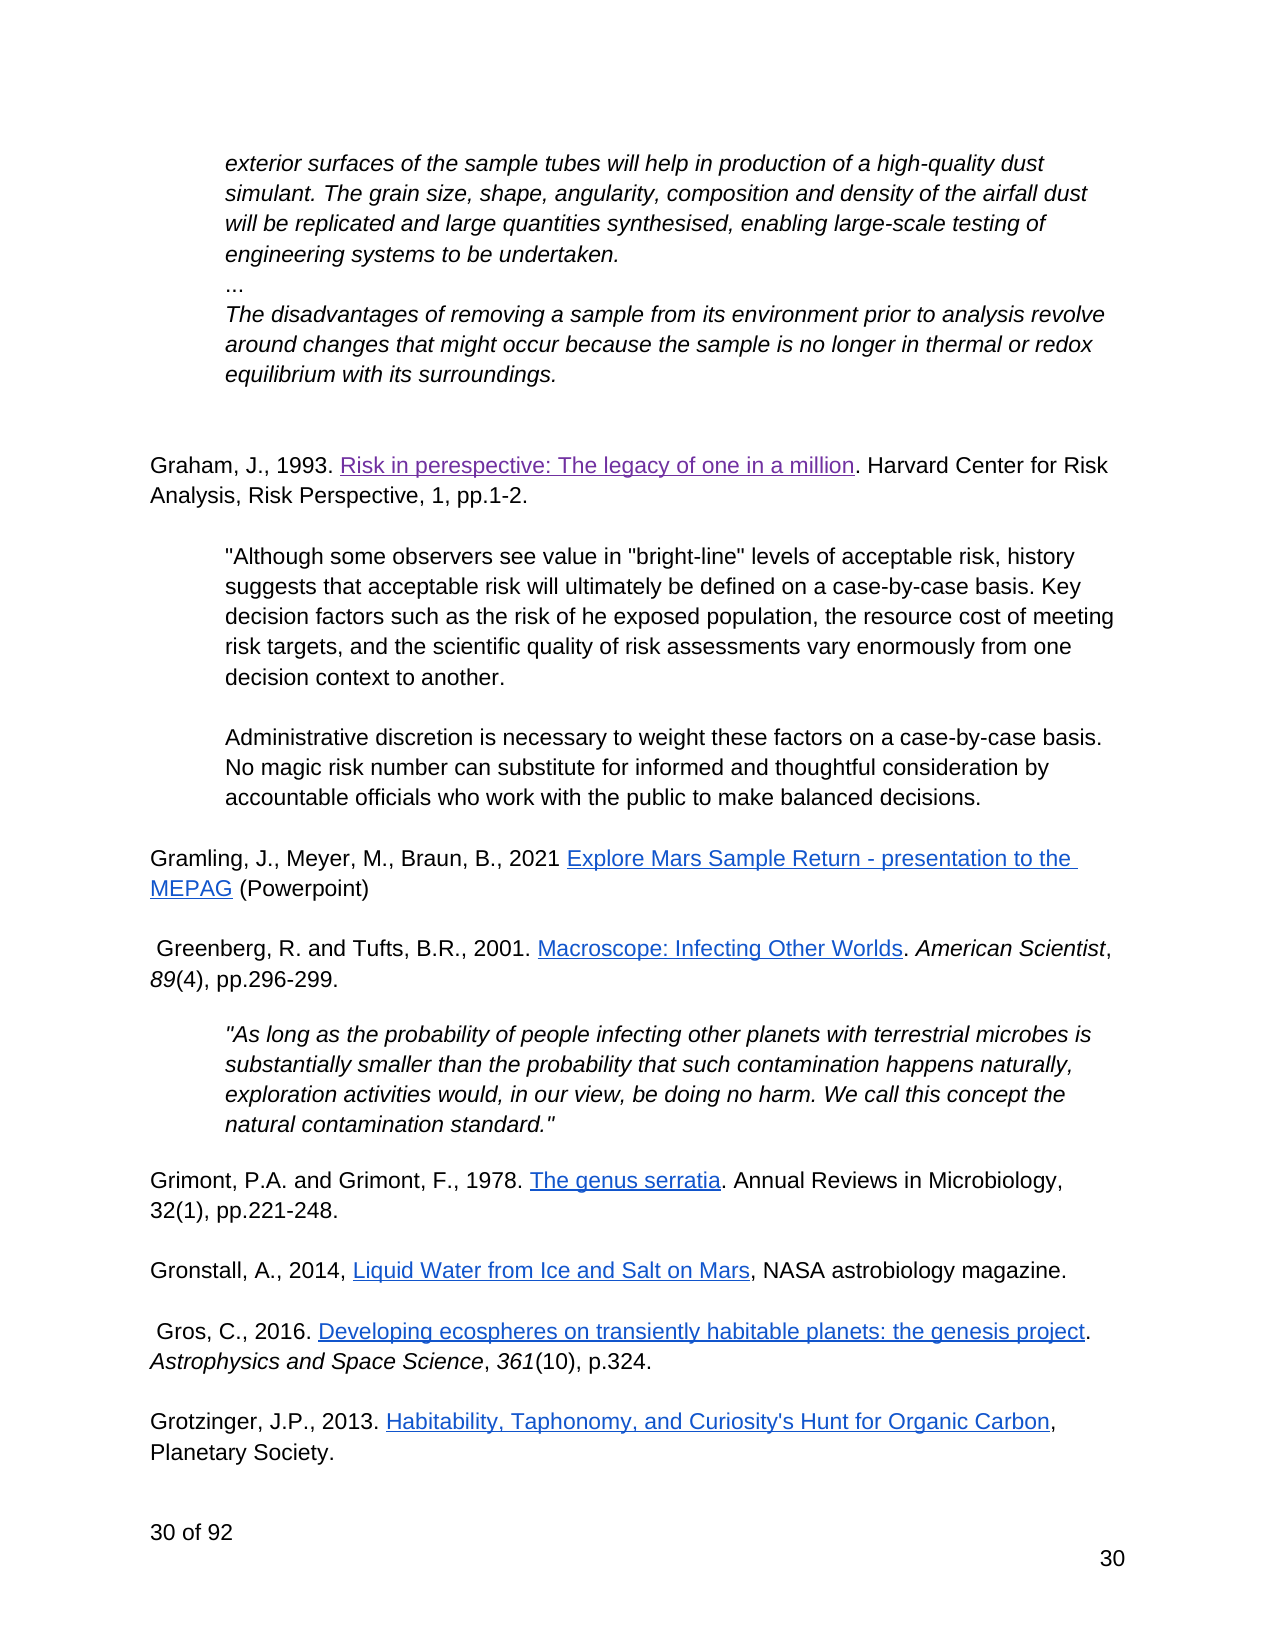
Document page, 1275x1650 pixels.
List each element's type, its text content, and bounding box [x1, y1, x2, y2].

text Gronstall, A., 2014, Liquid Water from Ice and Salt on Mars, NASA astrobiology magazine. [150, 1257, 1125, 1284]
text Gros, C., 2016. Developing ecospheres on transiently habitable planets: the genesis project. Astrophysics and Space Science, 361(10), p.324. [150, 1318, 1125, 1374]
text Gramling, J., Meyer, M., Braun, B., 2021 Explore Mars Sample Return - presentation to the MEPAG (Powerpoint) [150, 845, 1125, 901]
text Greenberg, R. and Tufts, B.R., 2001. Macroscope: Infecting Other Worlds. American Scientist, 89(4), pp.296-299. [150, 935, 1125, 992]
text Grotzinger, J.P., 2013. Habitability, Taphonomy, and Curiosity's Hunt for Organic Carbon, Planetary Society. [150, 1408, 1125, 1465]
text Grimont, P.A. and Grimont, F., 1978. The genus serratia. Annual Reviews in Microbiology, 32(1), pp.221-248. [150, 1167, 1125, 1223]
text ... [225, 271, 1125, 297]
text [225, 150, 1125, 267]
text "Although some observers see value in "bright-line" levels of acceptable risk, history suggests that acceptable risk will ultimately be defined on a case-by-case basis. Key decision factors such as the risk of he exposed population, the resource cost of meeting risk targets, and the scientific quality of risk assessments vary enormously from one decision context to another. [225, 543, 1125, 690]
text Administrative discretion is necessary to weight these factors on a case-by-case basis. No magic risk number can substitute for informed and thoughtful consideration by accountable officials who work with the public to make balanced decisions. [225, 724, 1125, 811]
text The disadvantages of removing a sample from its environment prior to analysis revolve around changes that might occur because the sample is no longer in thermal or redox equilibrium with its surroundings. [225, 301, 1125, 388]
text Graham, J., 1993. Risk in perespective: The legacy of one in a million. Harvard Center for Risk Analysis, Risk Perspective, 1, pp.1-2. [150, 452, 1125, 509]
text "As long as the probability of people infecting other planets with terrestrial microbes is substantially smaller than the probability that such contamination happens naturally, exploration activities would, in our view, be doing no harm. We call this concept the natural contamination standard." [225, 1021, 1125, 1138]
